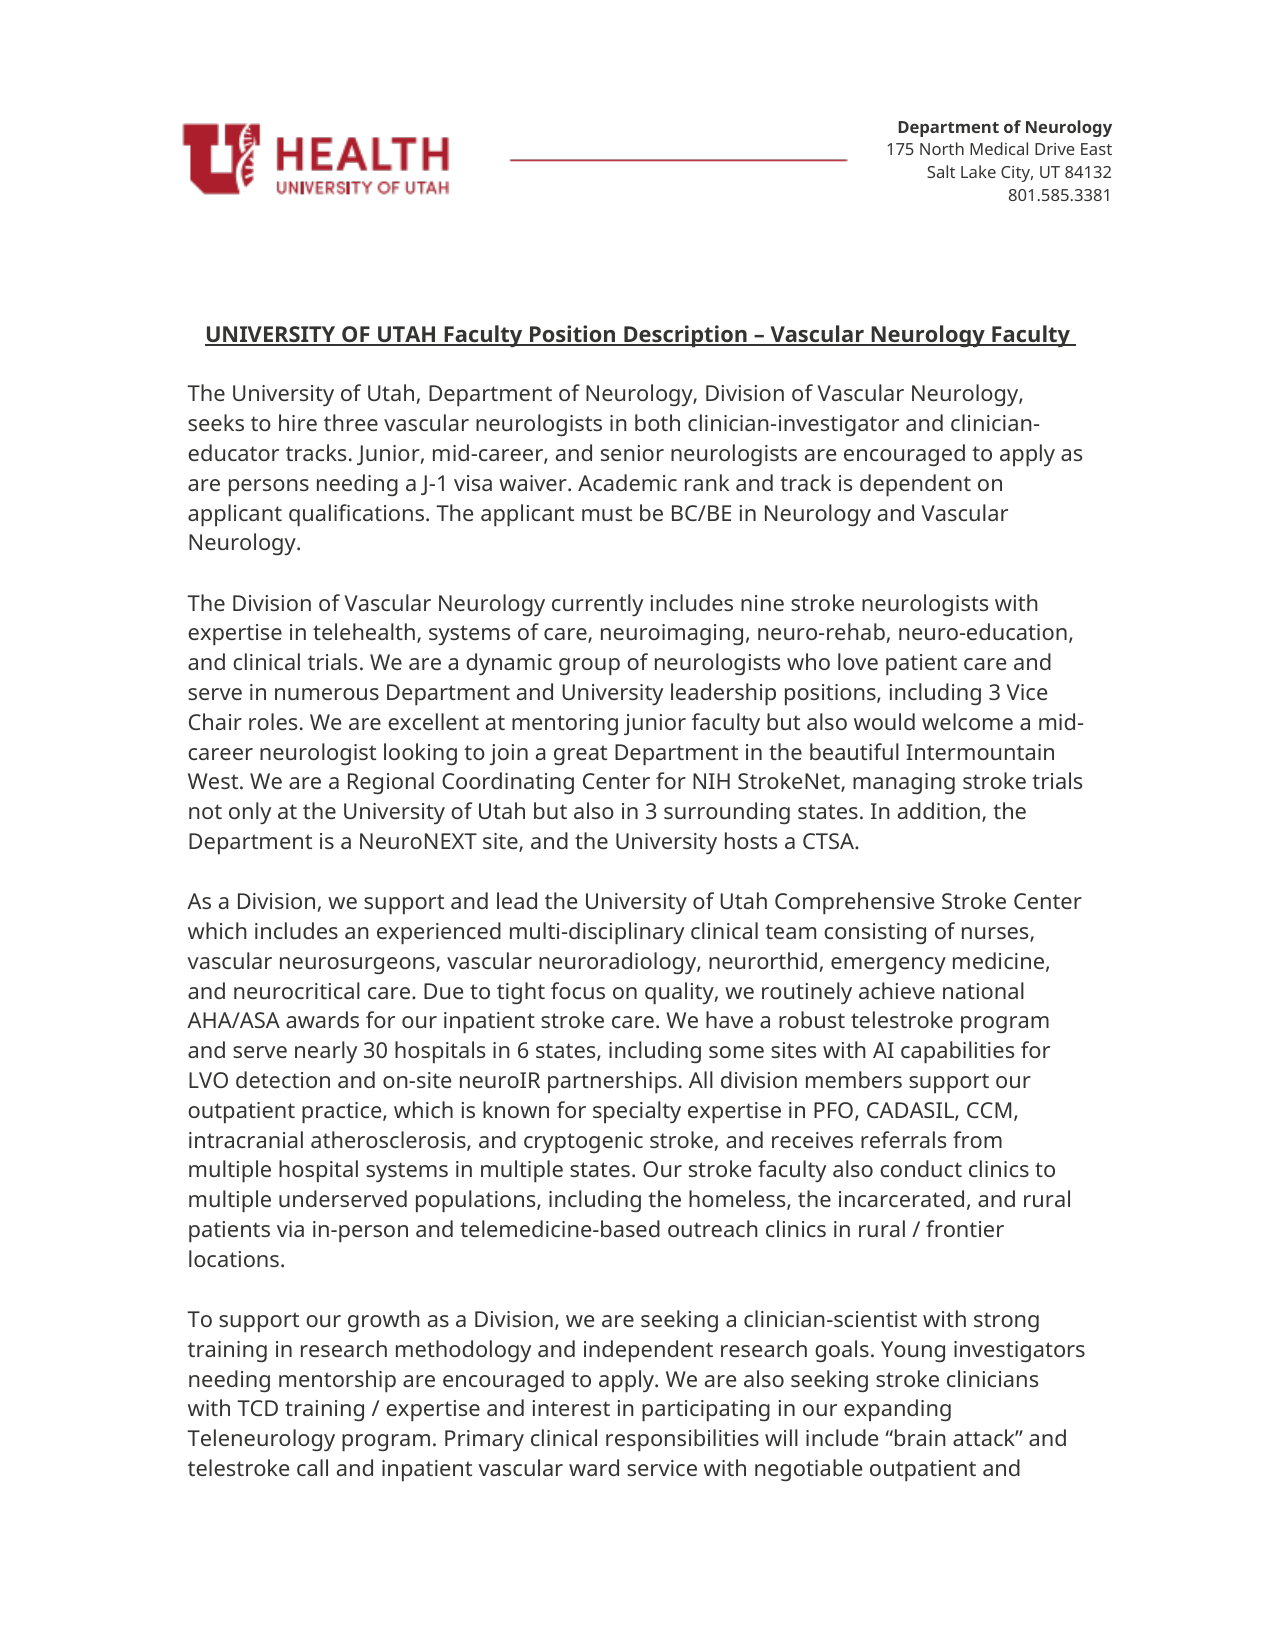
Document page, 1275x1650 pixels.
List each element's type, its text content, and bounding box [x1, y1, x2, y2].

text UNIVERSITY OF UTAH Faculty Position Description – Vascular Neurology Faculty [187, 319, 1087, 348]
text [187, 1304, 1087, 1483]
text The Division of Vascular Neurology currently includes nine stroke neurologists with expertise in telehealth, systems of care, neuroimaging, neuro-rehab, neuro-education, and clinical trials. We are a dynamic group of neurologists who love patient care and serve in numerous Department and University leadership positions, including 3 Vice Chair roles. We are excellent at mentoring junior faculty but also would welcome a mid-career neurologist looking to join a great Department in the beautiful Intermountain West. We are a Regional Coordinating Center for NIH StrokeNet, managing stroke trials not only at the University of Utah but also in 3 surrounding states. In addition, the Department is a NeuroNEXT site, and the University hosts a CTSA. [187, 588, 1087, 886]
text The University of Utah, Department of Neurology, Division of Vascular Neurology, seeks to hire three vascular neurologists in both clinician-investigator and clinician-educator tracks. Junior, mid-career, and senior neurologists are encouraged to apply as are persons needing a J-1 visa waiver. Academic rank and track is dependent on applicant qualifications. The applicant must be BC/BE in Neurology and Vascular Neurology. [187, 378, 1087, 588]
text As a Division, we support and lead the University of Utah Comprehensive Stroke Center which includes an experienced multi-disciplinary clinical team consisting of nurses, vascular neurosurgeons, vascular neuroradiology, neurorthid, emergency medicine, and neurocritical care. Due to tight focus on quality, we routinely achieve national AHA/ASA awards for our inpatient stroke care. We have a robust telestroke program and serve nearly 30 hospitals in 6 states, including some sites with AI capabilities for LVO detection and on-site neuroIR partnerships. All division members support our outpatient practice, which is known for specialty expertise in PFO, CADASIL, CCM, intracranial atherosclerosis, and cryptogenic stroke, and receives referrals from multiple hospital systems in multiple states. Our stroke faculty also conduct clinics to multiple underserved populations, including the homeless, the incarcerated, and rural patients via in-person and telemedicine-based outreach clinics in rural / frontier locations. [187, 886, 1087, 1304]
